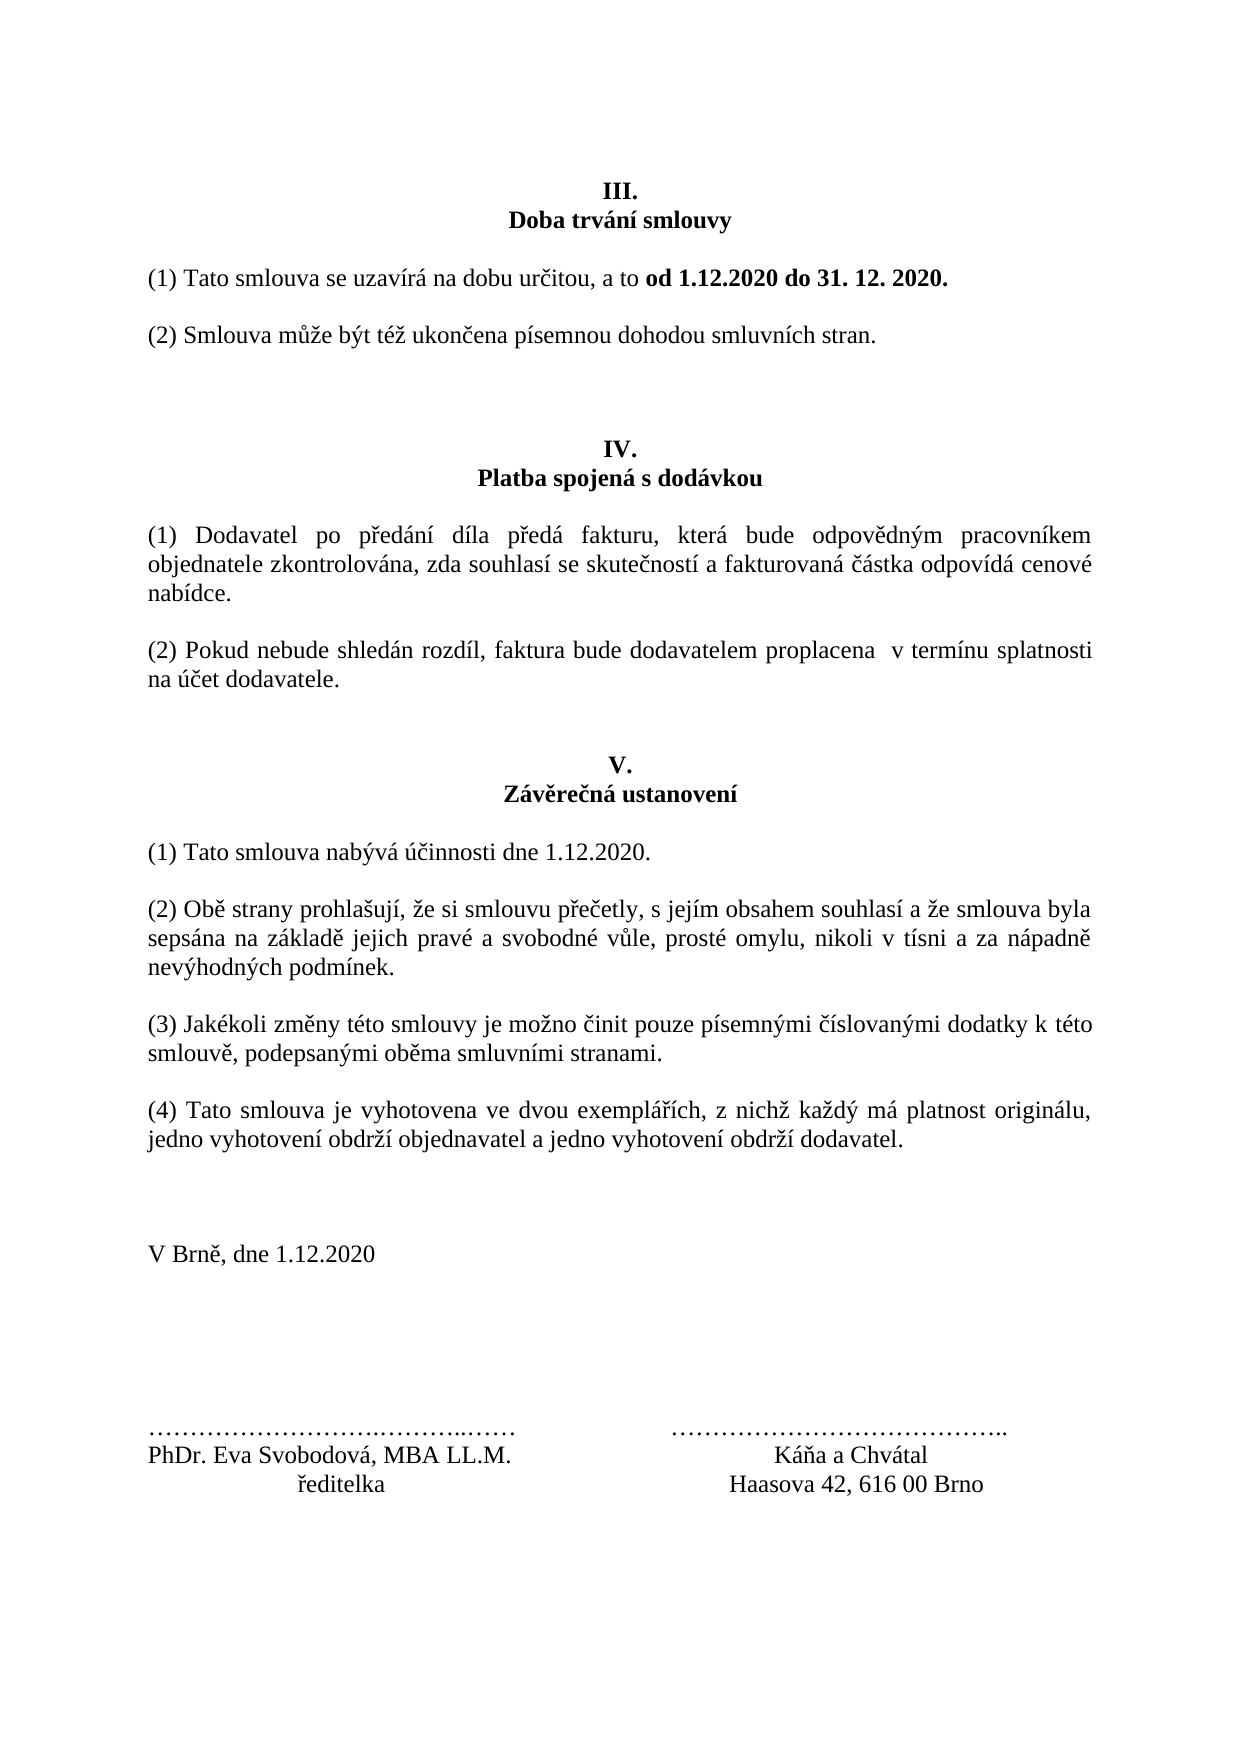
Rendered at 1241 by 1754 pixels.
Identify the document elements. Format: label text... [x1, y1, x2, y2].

text (1) Tato smlouva se uzavírá na dobu určitou, a to od 1.12.2020 do 31. 12. 2020. [148, 263, 1093, 291]
text (2) Obě strany prohlašují, že si smlouvu přečetly, s jejím obsahem souhlasí a že smlouva byla sepsána na základě jejich pravé a svobodné vůle, prosté omylu, nikoli v tísni a za nápadně nevýhodných podmínek. [148, 894, 1093, 980]
text ……………………….………..…… ………………………………….. [148, 1412, 1093, 1440]
text III. [148, 176, 1093, 205]
text ředitelka Haasova 42, 616 00 Brno [148, 1469, 1093, 1498]
text (3) Jakékoli změny této smlouvy je možno činit pouze písemnými číslovanými dodatky k této smlouvě, podepsanými oběma smluvními stranami. [148, 1009, 1093, 1067]
text Doba trvání smlouvy [148, 205, 1093, 234]
text PhDr. Eva Svobodová, MBA LL.M. Káňa a Chvátal [148, 1440, 1093, 1469]
text V Brně, dne 1.12.2020 [148, 1239, 1093, 1268]
text (4) Tato smlouva je vyhotovena ve dvou exemplářích, z nichž každý má platnost originálu, jedno vyhotovení obdrží objednavatel a jedno vyhotovení obdrží dodavatel. [148, 1095, 1093, 1153]
text (1) Tato smlouva nabývá účinnosti dne 1.12.2020. [148, 837, 1093, 865]
text V. [148, 750, 1093, 779]
text IV. [148, 434, 1093, 463]
text Závěrečná ustanovení [148, 779, 1093, 808]
text (2) Smlouva může být též ukončena písemnou dohodou smluvních stran. [148, 320, 1093, 349]
text (2) Pokud nebude shledán rozdíl, faktura bude dodavatelem proplacena v termínu splatnosti na účet dodavatele. [148, 635, 1093, 693]
text (1) Dodavatel po předání díla předá fakturu, která bude odpovědným pracovníkem objednatele zkontrolována, zda souhlasí se skutečností a fakturovaná částka odpovídá cenové nabídce. [148, 520, 1093, 607]
text Platba spojená s dodávkou [148, 463, 1093, 492]
